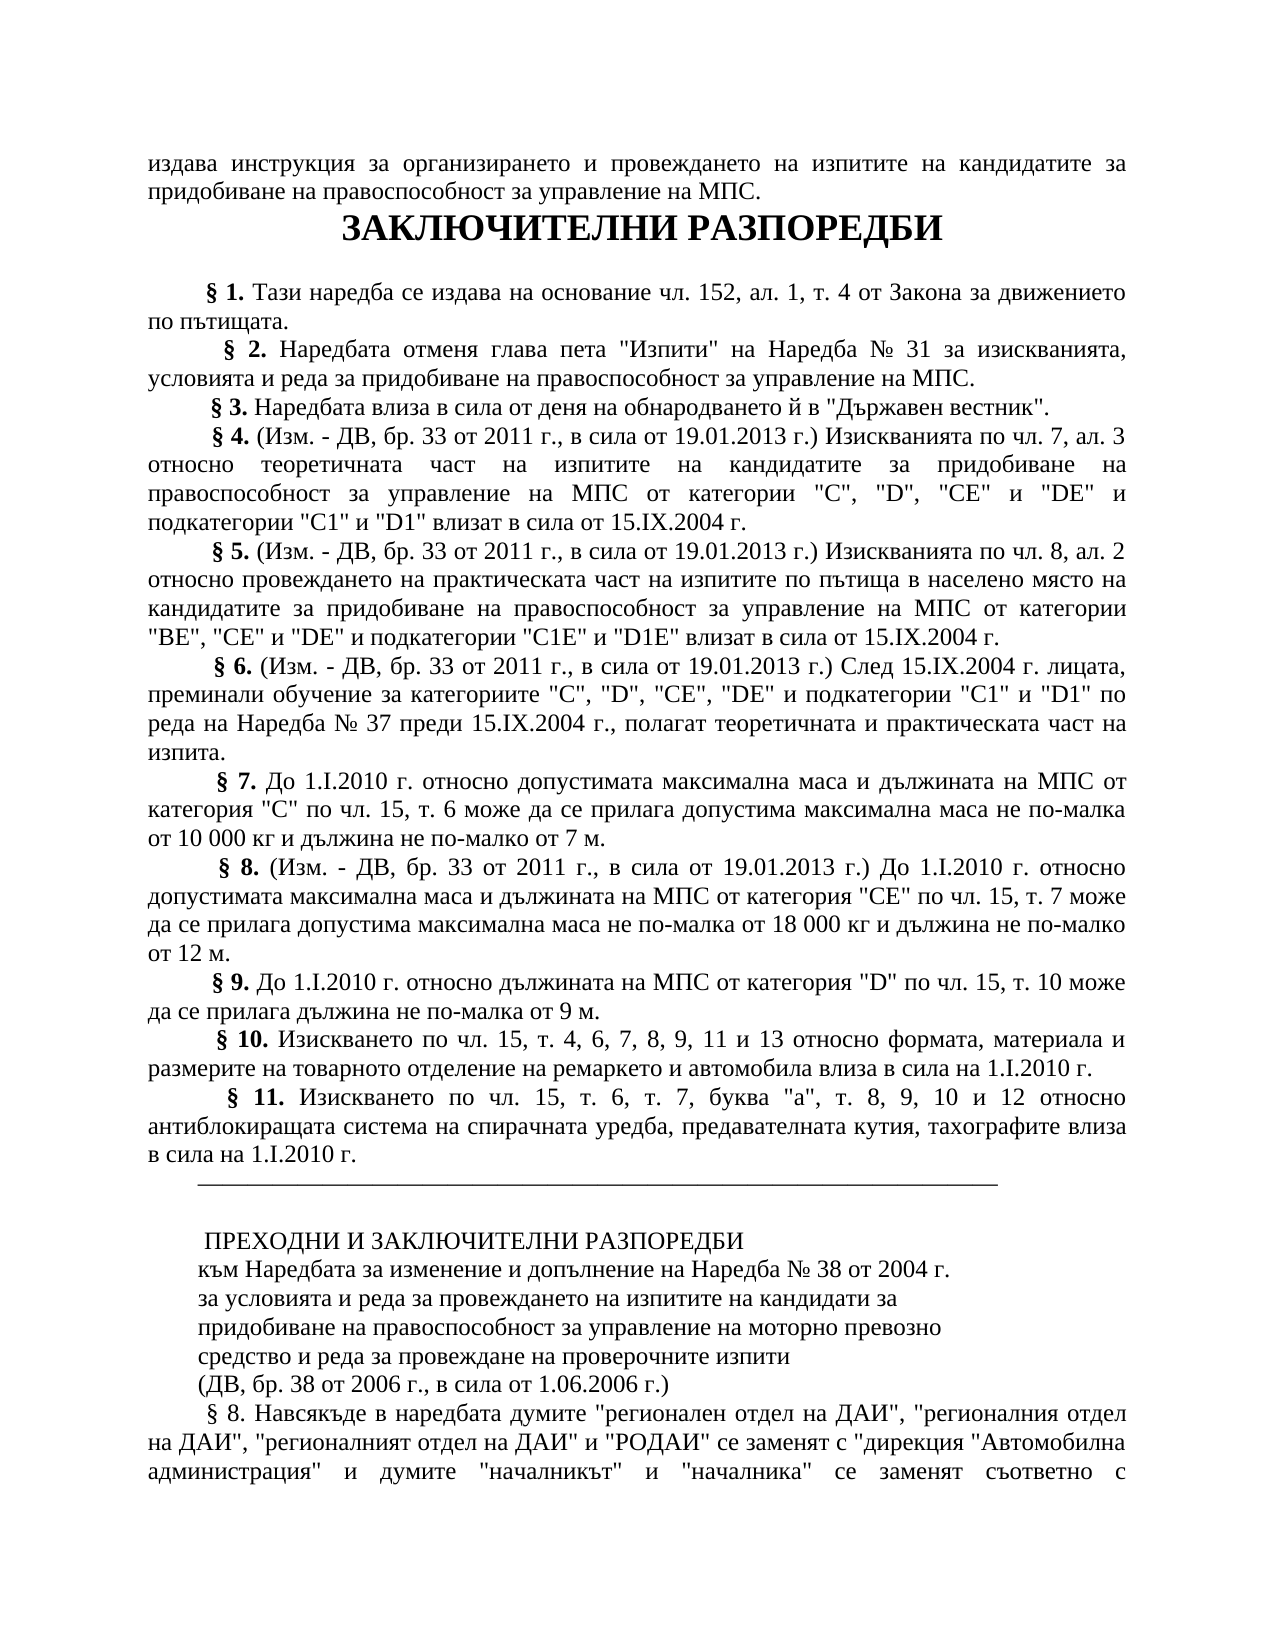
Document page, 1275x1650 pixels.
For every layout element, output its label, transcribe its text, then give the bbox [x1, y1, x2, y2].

text за условията и реда за провеждането на изпитите на кандидати за [148, 1283, 1127, 1312]
text към Наредбата за изменение и допълнение на Наредба № 38 от 2004 г. [148, 1254, 1127, 1283]
text ———————————————————————————————— [148, 1168, 1127, 1197]
text § 9. До 1.I.2010 г. относно дължината на МПС от категория "D" по чл. 15, т. 10 може да се прилага дължина не по-малка от 9 м. [148, 967, 1127, 1024]
text придобиване на правоспособност за управление на моторно превозно [148, 1312, 1127, 1341]
text § 10. Изискването по чл. 15, т. 4, 6, 7, 8, 9, 11 и 13 относно формата, материала и размерите на товарното отделение на ремаркето и автомобила влиза в сила на 1.I.2010 г. [148, 1024, 1127, 1082]
text § 7. До 1.I.2010 г. относно допустимата максимална маса и дължината на МПС от категория "С" по чл. 15, т. 6 може да се прилага допустима максимална маса не по-малка от 10 000 кг и дължина не по-малко от 7 м. [148, 766, 1127, 852]
text § 4. (Изм. - ДВ, бр. 33 от 2011 г., в сила от 19.01.2013 г.) Изискванията по чл. 7, ал. 3 относно теоретичната част на изпитите на кандидатите за придобиване на правоспособност за управление на МПС от категории "С", "D", "СЕ" и "DЕ" и подкатегории "С1" и "D1" влизат в сила от 15.IX.2004 г. [148, 421, 1127, 536]
text § 3. Наредбата влиза в сила от деня на обнародването й в "Държавен вестник". [148, 392, 1127, 421]
text § 1. Тази наредба се издава на основание чл. 152, ал. 1, т. 4 от Закона за движението по пътищата. [148, 277, 1127, 334]
text § 2. Наредбата отменя глава пета "Изпити" на Наредба № 31 за изискванията, условията и реда за придобиване на правоспособност за управление на МПС. [148, 334, 1127, 392]
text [148, 148, 1127, 205]
text ПРЕХОДНИ И ЗАКЛЮЧИТЕЛНИ РАЗПОРЕДБИ [148, 1226, 1127, 1254]
text средство и реда за провеждане на проверочните изпити [148, 1341, 1127, 1369]
text (ДВ, бр. 38 от 2006 г., в сила от 1.06.2006 г.) [148, 1369, 1127, 1398]
text § 11. Изискването по чл. 15, т. 6, т. 7, буква "а", т. 8, 9, 10 и 12 относно антиблокиращата система на спирачната уредба, предавателната кутия, тахографите влиза в сила на 1.I.2010 г. [148, 1082, 1127, 1168]
text § 6. (Изм. - ДВ, бр. 33 от 2011 г., в сила от 19.01.2013 г.) След 15.IX.2004 г. лицата, преминали обучение за категориите "С", "D", "СЕ", "DЕ" и подкатегории "С1" и "D1" по реда на Наредба № 37 преди 15.IX.2004 г., полагат теоретичната и практическата част на изпита. [148, 651, 1127, 766]
text § 8. (Изм. - ДВ, бр. 33 от 2011 г., в сила от 19.01.2013 г.) До 1.I.2010 г. относно допустимата максимална маса и дължината на МПС от категория "СЕ" по чл. 15, т. 7 може да се прилага допустима максимална маса не по-малка от 18 000 кг и дължина не по-малко от 12 м. [148, 852, 1127, 967]
text § 5. (Изм. - ДВ, бр. 33 от 2011 г., в сила от 19.01.2013 г.) Изискванията по чл. 8, ал. 2 относно провеждането на практическата част на изпитите по пътища в населено място на кандидатите за придобиване на правоспособност за управление на МПС от категории "ВЕ", "СЕ" и "DЕ" и подкатегории "С1Е" и "D1Е" влизат в сила от 15.IX.2004 г. [148, 536, 1127, 651]
text ЗАКЛЮЧИТЕЛНИ РАЗПОРЕДБИ [148, 205, 1127, 248]
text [148, 1398, 1127, 1484]
